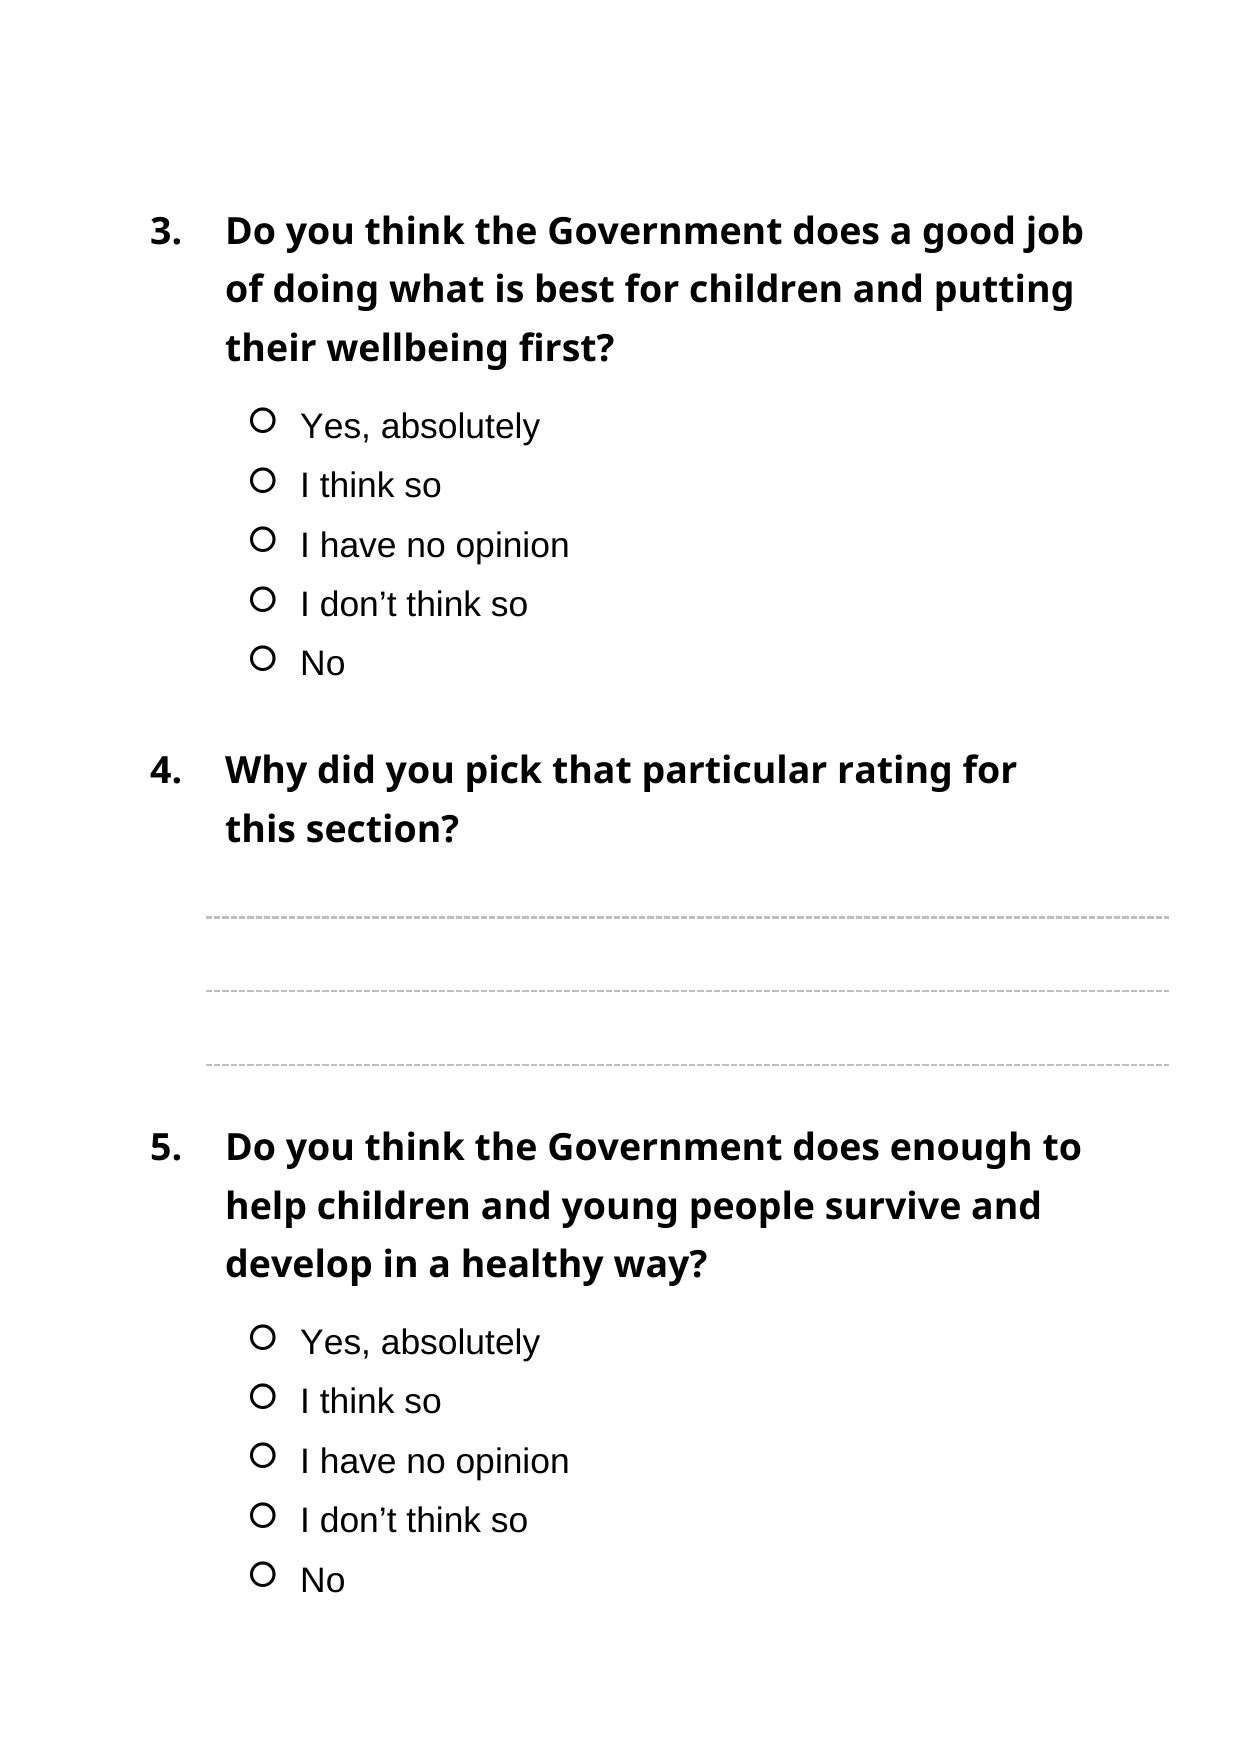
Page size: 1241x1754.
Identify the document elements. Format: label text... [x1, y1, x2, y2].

list No [262, 643, 1090, 683]
table_cell [206, 990, 1169, 1064]
list I don’t think so [262, 1499, 1090, 1540]
table_header [206, 916, 1169, 990]
list Yes, absolutely [262, 1321, 1090, 1362]
subtitle 4. Why did you pick that particular rating for this section? [150, 744, 1090, 853]
list No [262, 1559, 1090, 1599]
list I don’t think so [262, 583, 1090, 624]
subtitle 5. Do you think the Government does enough to help children and young people survive and develop in a healthy way? [150, 1120, 1090, 1289]
list I have no opinion [262, 524, 1090, 565]
list I have no opinion [262, 1440, 1090, 1481]
list I think so [262, 464, 1090, 505]
list Yes, absolutely [262, 405, 1090, 446]
subtitle 3. Do you think the Government does a good job of doing what is best for children and putting their wellbeing first? [150, 204, 1090, 372]
list I think so [262, 1381, 1090, 1421]
